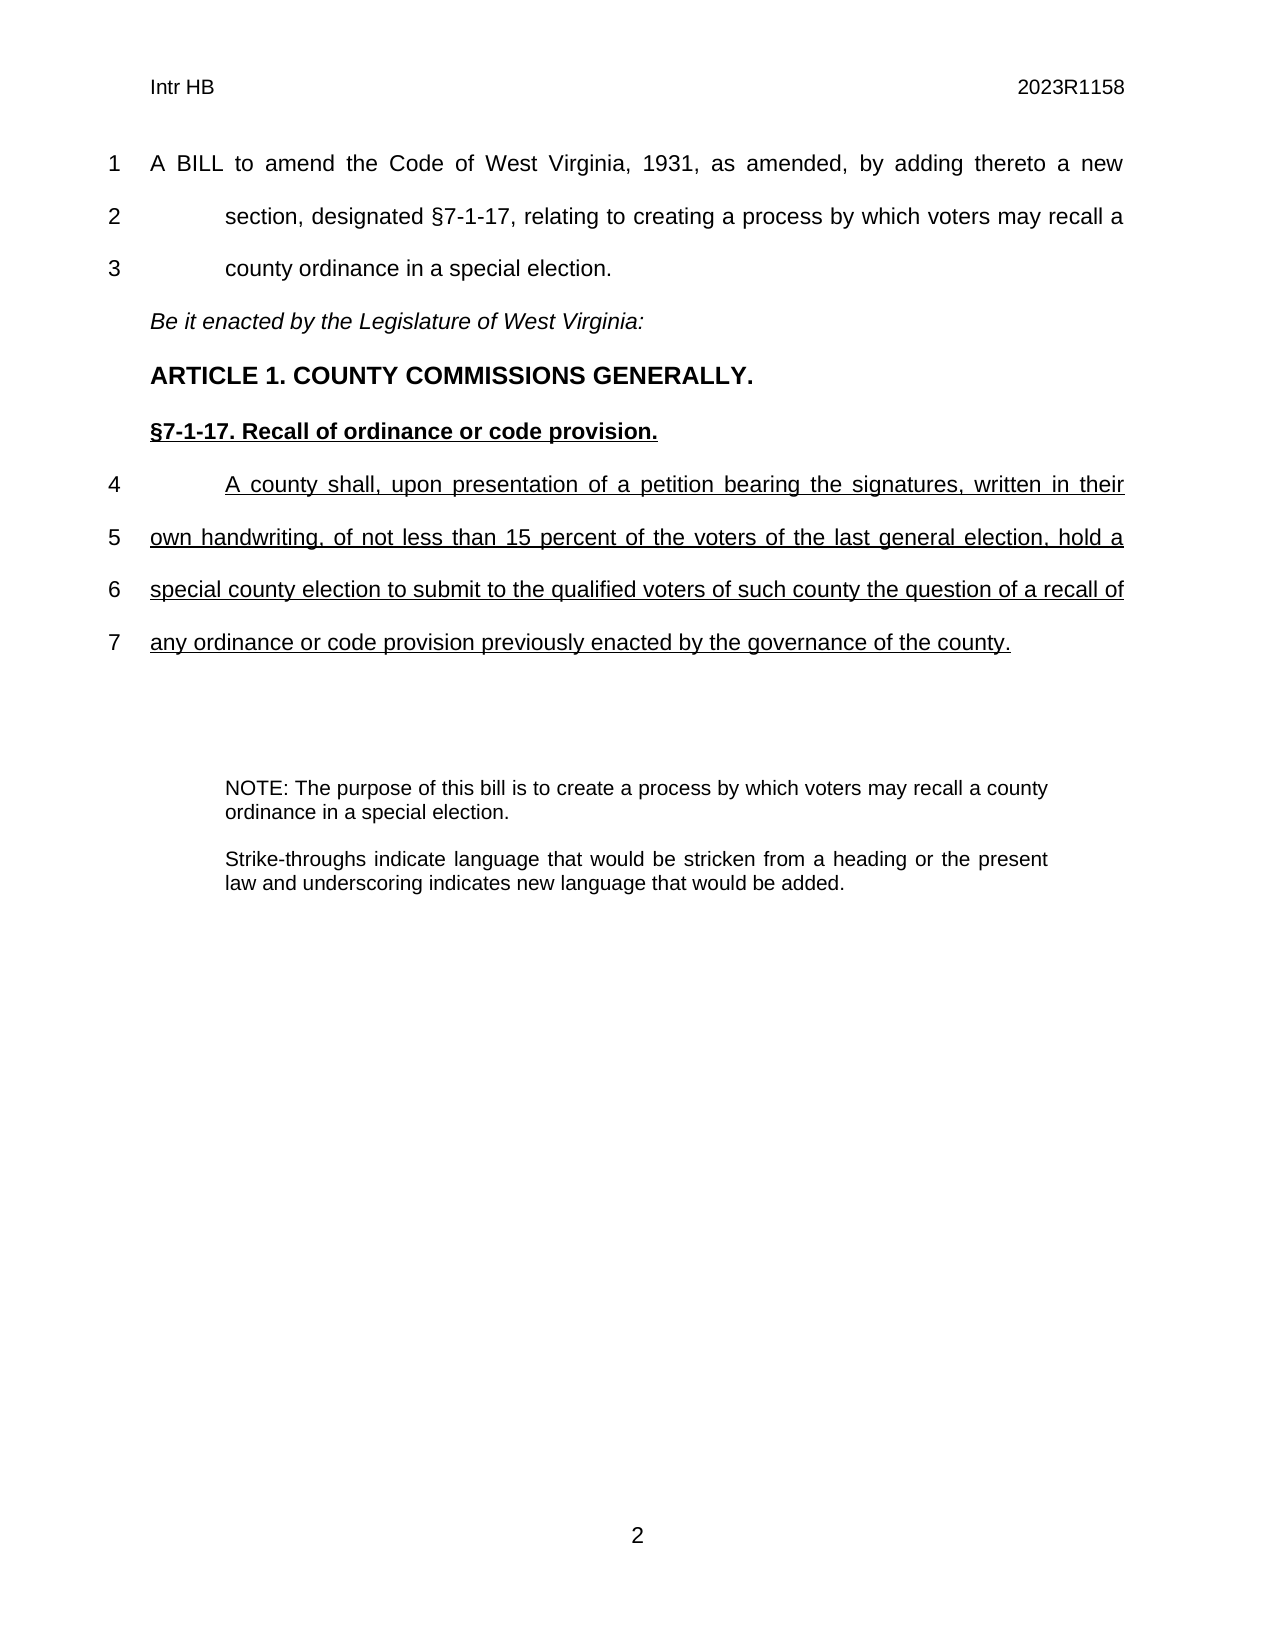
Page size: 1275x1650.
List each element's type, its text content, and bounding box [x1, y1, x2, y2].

subtitle ARTICLE 1. COUNTY COMMISSIONS GENERALLY. [150, 361, 1125, 389]
text Strike-throughs indicate language that would be stricken from a heading or the present law and underscoring indicates new language that would be added. [225, 846, 1050, 894]
text Be it enacted by the Legislature of West Virginia: [150, 308, 1125, 334]
subtitle §7-1-17. Recall of ordinance or code provision. [150, 418, 1125, 445]
title A BILL to amend the Code of West Virginia, 1931, as amended, by adding thereto a new section, designated §7-1-17, relating to creating a process by which voters may recall a county ordinance in a special election. [150, 150, 1125, 282]
text A county shall, upon presentation of a petition bearing the signatures, written in their own handwriting, of not less than 15 percent of the voters of the last general election, hold a special county election to submit to the qualified voters of such county the question of a recall of any ordinance or code provision previously enacted by the governance of the county. [150, 471, 1125, 656]
text NOTE: The purpose of this bill is to create a process by which voters may recall a county ordinance in a special election. [225, 776, 1050, 823]
